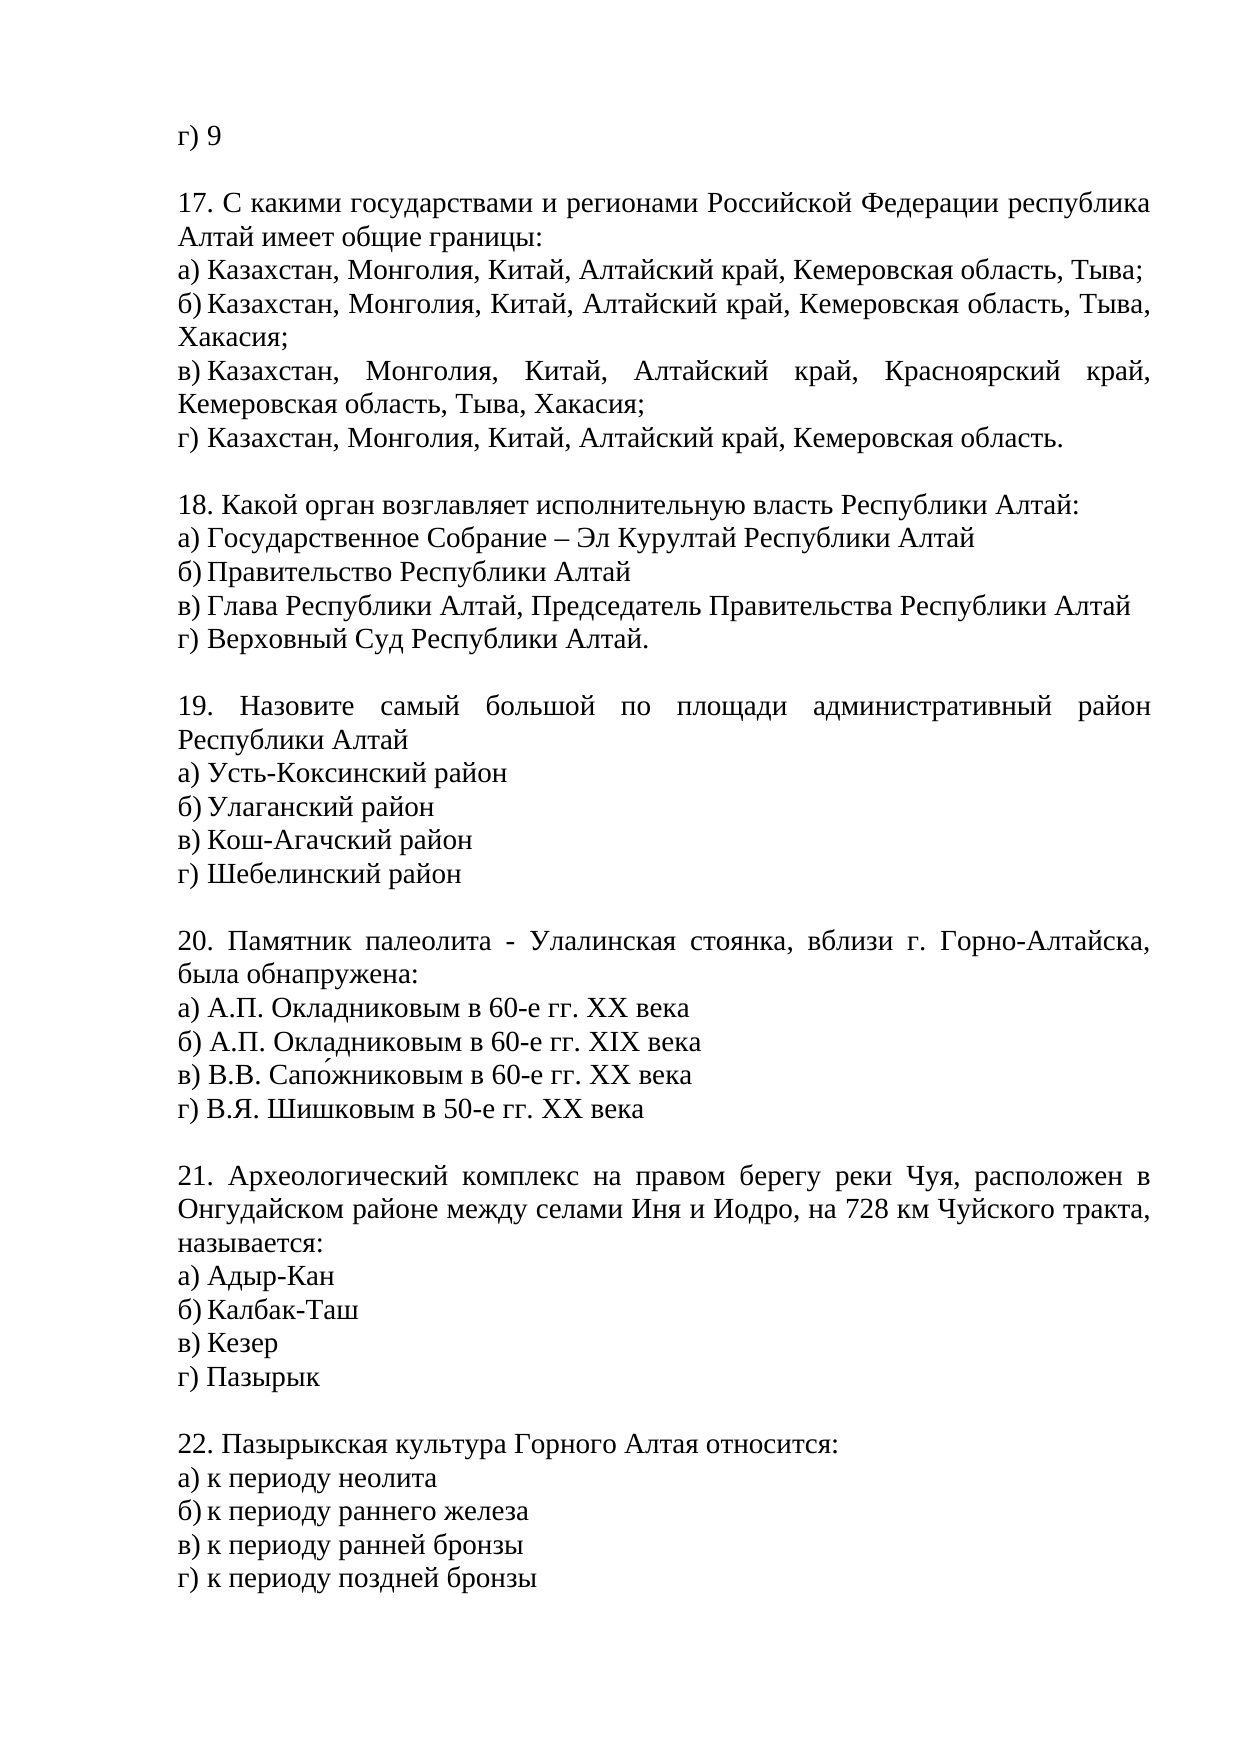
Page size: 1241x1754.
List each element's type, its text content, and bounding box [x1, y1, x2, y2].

text 20. Памятник палеолита - Улалинская стоянка, вблизи г. Горно-Алтайска, была обнапружена: [177, 923, 1152, 990]
list Казахстан, Монголия, Китай, Алтайский край, Красноярский край, Кемеровская область, Тыва, Хакасия; [177, 353, 1152, 420]
text 22. Пазырыкская культура Горного Алтая относится: [177, 1426, 1152, 1460]
list Глава Республики Алтай, Председатель Правительства Республики Алтай [177, 588, 1152, 621]
text 21. Археологический комплекс на правом берегу реки Чуя, расположен в Онгудайском районе между селами Иня и Иодро, на 728 км Чуйского тракта, называется: [177, 1158, 1152, 1258]
text в) В.В. Сапо́жниковым в 60-е гг. ХХ века [177, 1057, 1152, 1091]
list Калбак-Таш [177, 1292, 1152, 1326]
list Верховный Суд Республики Алтай. [177, 621, 1152, 655]
list к периоду неолита [177, 1460, 1152, 1493]
list Правительство Республики Алтай [177, 554, 1152, 588]
text г) Пазырык [177, 1359, 1152, 1393]
list Кезер [177, 1326, 1152, 1359]
list к периоду раннего железа [177, 1493, 1152, 1527]
list к периоду поздней бронзы [177, 1560, 1152, 1594]
text 19. Назовите самый большой по площади административный район Республики Алтай [177, 688, 1152, 755]
text 18. Какой орган возглавляет исполнительную власть Республики Алтай: [177, 487, 1152, 521]
list Усть-Коксинский район [177, 755, 1152, 789]
text а) А.П. Окладниковым в 60-е гг. ХХ века [177, 990, 1152, 1024]
list Улаганский район [177, 789, 1152, 822]
list к периоду ранней бронзы [177, 1527, 1152, 1560]
list Казахстан, Монголия, Китай, Алтайский край, Кемеровская область. [177, 420, 1152, 453]
list Казахстан, Монголия, Китай, Алтайский край, Кемеровская область, Тыва; [177, 252, 1152, 286]
list Шебелинский район [177, 856, 1152, 889]
list 9 [177, 118, 1152, 152]
list Кош-Агачский район [177, 822, 1152, 856]
list Государственное Собрание – Эл Курултай Республики Алтай [177, 521, 1152, 554]
text 17. С какими государствами и регионами Российской Федерации республика Алтай имеет общие границы: [177, 185, 1152, 252]
list Адыр-Кан [177, 1258, 1152, 1292]
text б) А.П. Окладниковым в 60-е гг. ХIХ века [177, 1024, 1152, 1057]
list Казахстан, Монголия, Китай, Алтайский край, Кемеровская область, Тыва, Хакасия; [177, 286, 1152, 353]
text г) В.Я. Шишковым в 50-е гг. XX века [177, 1091, 1152, 1124]
